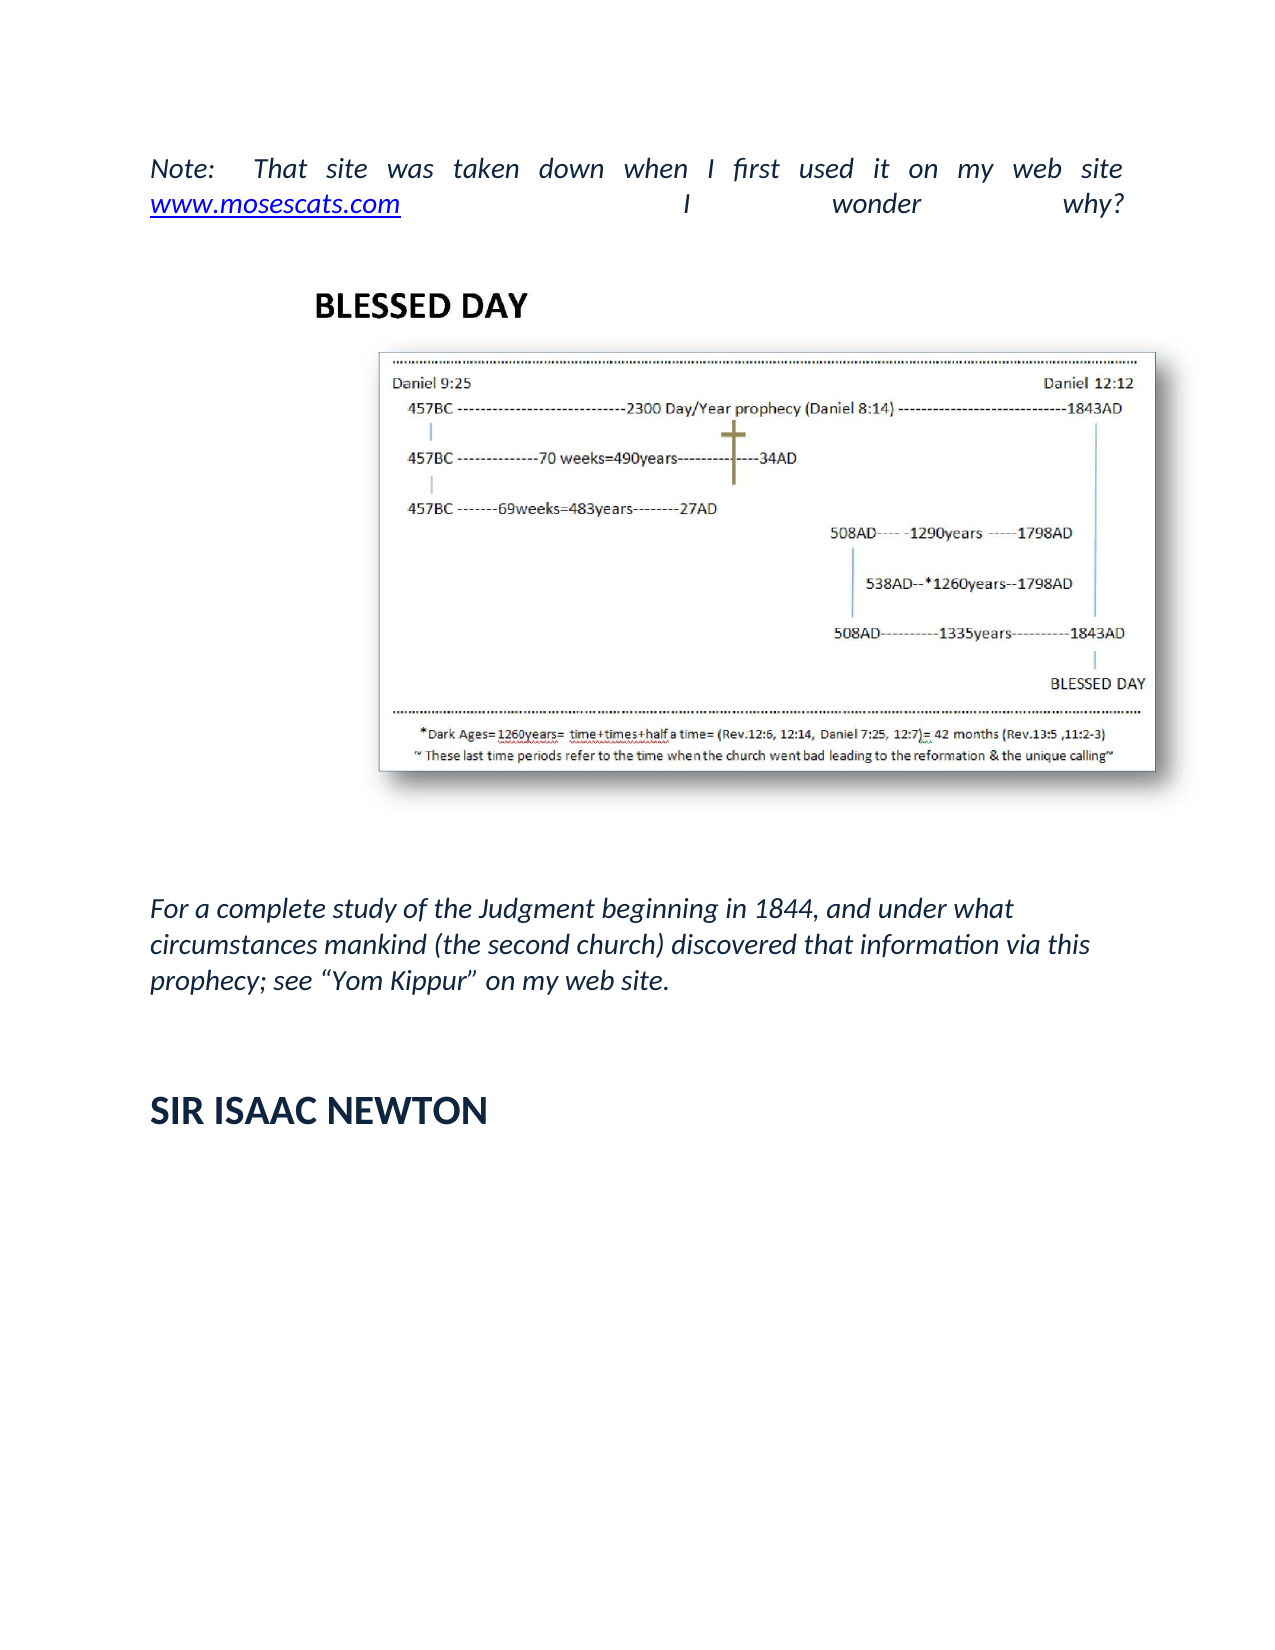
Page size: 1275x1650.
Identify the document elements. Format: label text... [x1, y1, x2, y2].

picture [286, 281, 1262, 821]
text For a complete study of the Judgment beginning in 1844, and under what circumstances mankind (the second church) discovered that information via this prophecy; see “Yom Kippur” on my web site. [150, 891, 1125, 997]
text Note: That site was taken down when I first used it on my web site www.mosescats.com I wonder why? [150, 150, 1125, 249]
text SIR ISAAC NEWTON [150, 1084, 1125, 1135]
